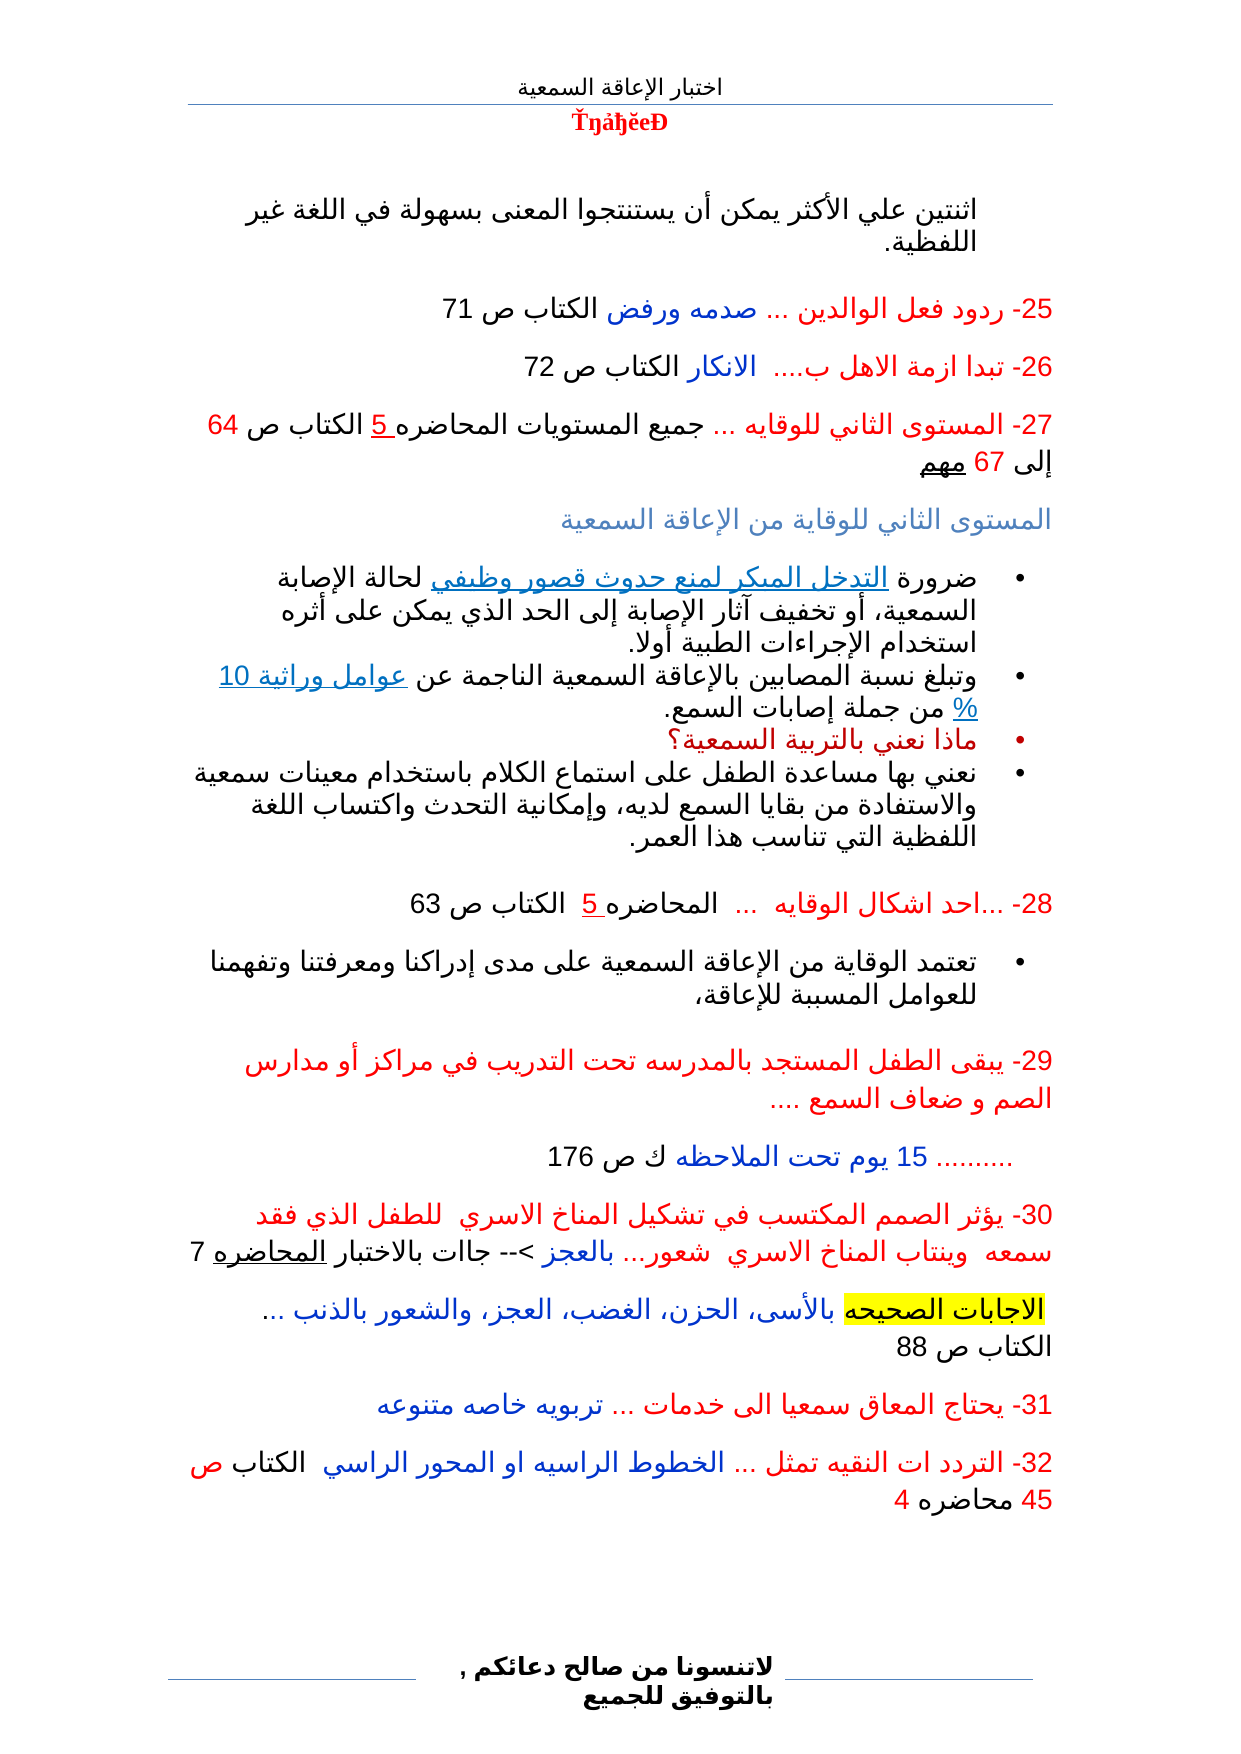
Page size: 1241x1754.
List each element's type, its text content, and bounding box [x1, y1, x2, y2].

text 32- التردد ات النقيه تمثل ... الخطوط الراسيه او المحور الراسي الكتاب ص45 محاضره 4 [187, 1446, 1053, 1516]
text 25- ردود فعل الوالدين ... صدمه ورفض الكتاب ص 71 [187, 292, 1053, 324]
list ماذا نعني بالتربية السمعية؟ [187, 723, 1015, 756]
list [187, 193, 1015, 258]
text 27- المستوى الثاني للوقايه ... جميع المستويات المحاضره 5 الكتاب ص 64 إلى 67 مهم [187, 408, 1053, 478]
list تعتمد الوقاية من الإعاقة السمعية على مدى إدراكنا ومعرفتنا وتفهمنا للعوامل المسببة للإعاقة، [187, 945, 1015, 1010]
text 29- يبقى الطفل المستجد بالمدرسه تحت التدريب في مراكز أو مدارس الصم و ضعاف السمع .... [187, 1044, 1053, 1114]
text 30- يؤثر الصمم المكتسب في تشكيل المناخ الاسري للطفل الذي فقد سمعه وينتاب المناخ الاسري شعور... بالعجز >-- جاات بالاختبار المحاضره 7 [187, 1198, 1053, 1267]
text 28- ...احد اشكال الوقايه ... المحاضره 5 الكتاب ص 63 [187, 887, 1053, 919]
text الاجابات الصحيحه بالأسى، الحزن، الغضب، العجز، والشعور بالذنب ... الكتاب ص 88 [187, 1293, 1053, 1362]
list نعني بها مساعدة الطفل على استماع الكلام باستخدام معينات سمعية والاستفادة من بقايا السمع لديه، وإمكانية التحدث واكتساب اللغة اللفظية التي تناسب هذا العمر. [187, 756, 1015, 853]
text .......... 15 يوم تحت الملاحظه ك ص 176 [187, 1139, 1053, 1172]
list ضرورة التدخل المبكر لمنع حدوث قصور وظيفي لحالة الإصابة السمعية، أو تخفيف آثار الإصابة إلى الحد الذي يمكن على أثره استخدام الإجراءات الطبية أولا. [187, 561, 1015, 658]
list وتبلغ نسبة المصابين بالإعاقة السمعية الناجمة عن عوامل وراثية 10 % من جملة إصابات السمع. [187, 658, 1015, 723]
text المستوى الثاني للوقاية من الإعاقة السمعية [187, 503, 1053, 536]
text 26- تبدا ازمة الاهل ب.... الانكار الكتاب ص 72 [187, 350, 1053, 382]
text 31- يحتاج المعاق سمعيا الى خدمات ... تربويه خاصه متنوعه [187, 1388, 1053, 1420]
